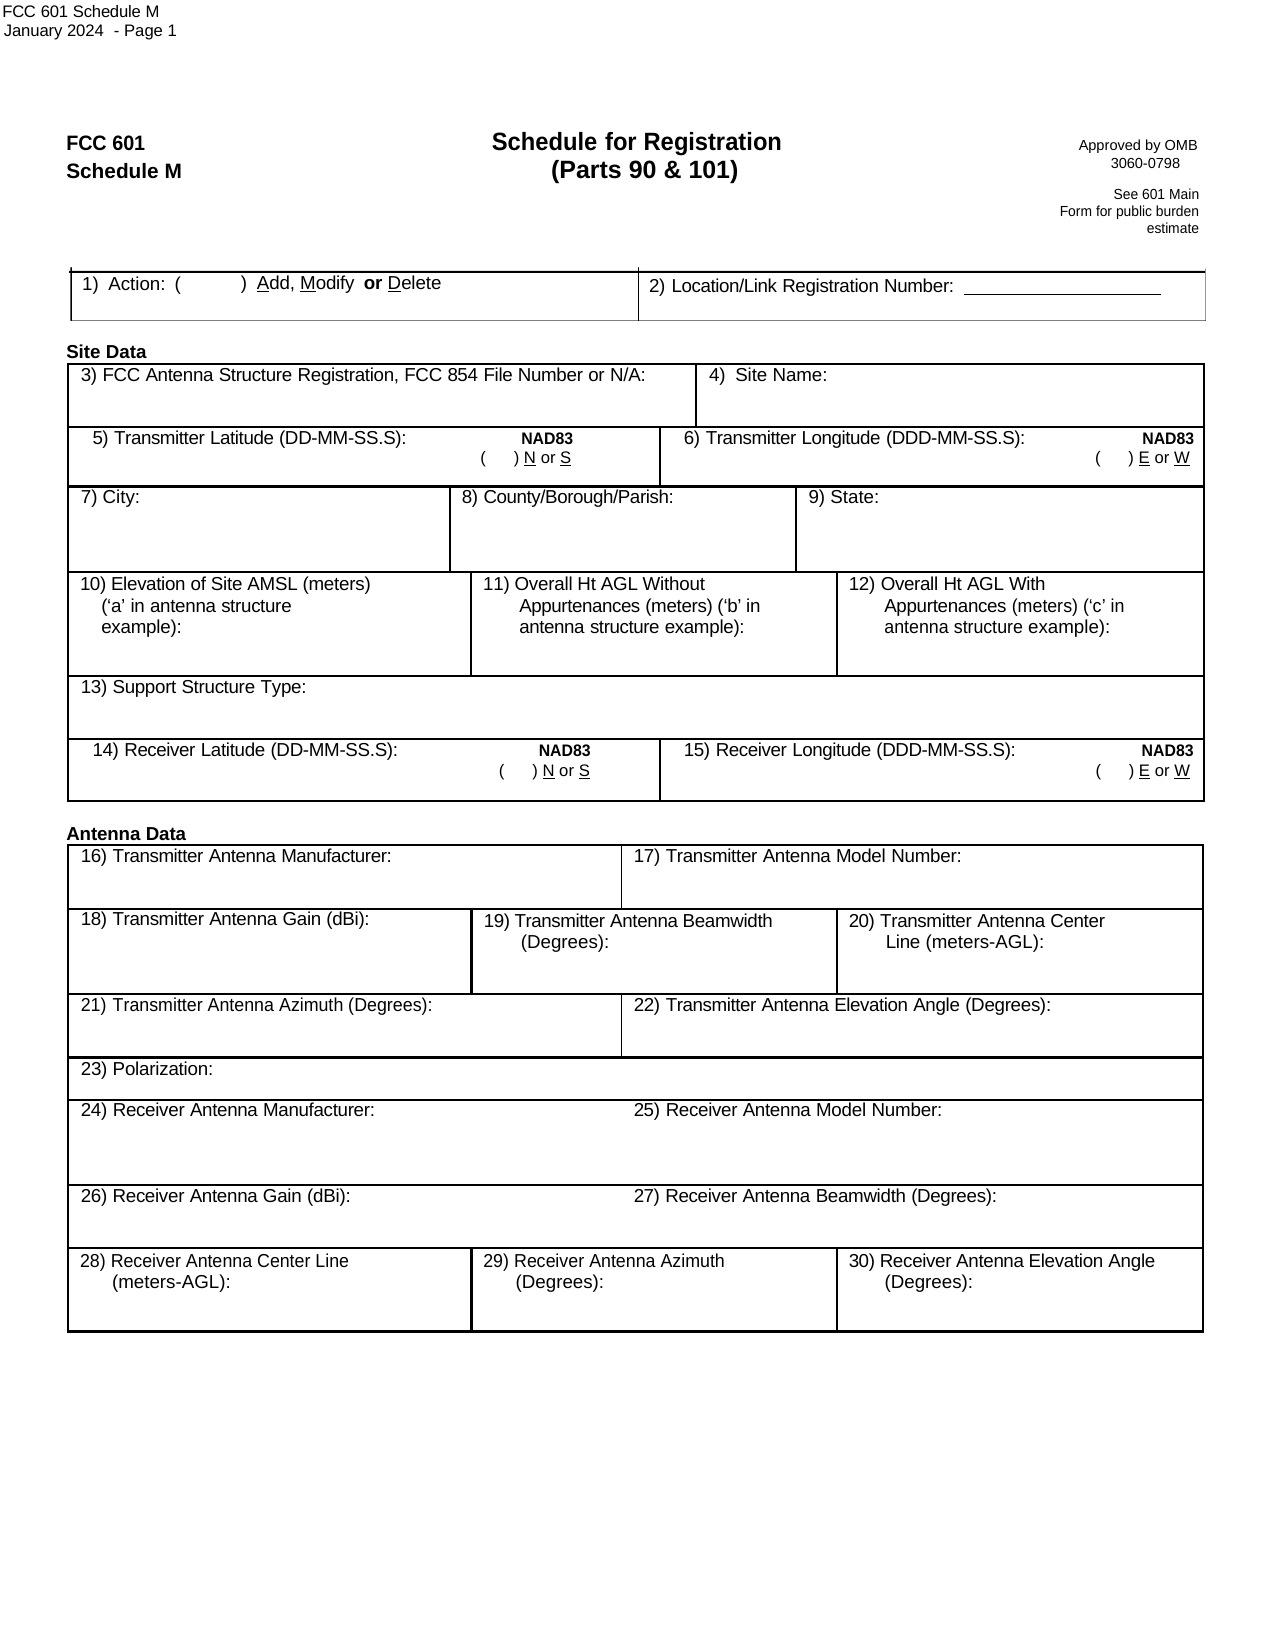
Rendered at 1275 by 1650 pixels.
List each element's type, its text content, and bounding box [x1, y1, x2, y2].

text FCC 601 Schedule for Registration Approved by OMB [66, 127, 1254, 156]
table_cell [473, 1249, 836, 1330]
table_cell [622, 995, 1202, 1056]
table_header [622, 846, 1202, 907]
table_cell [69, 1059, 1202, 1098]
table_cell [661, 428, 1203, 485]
text Schedule M (Parts 90 & 101) 3060-0798 [66, 156, 1254, 184]
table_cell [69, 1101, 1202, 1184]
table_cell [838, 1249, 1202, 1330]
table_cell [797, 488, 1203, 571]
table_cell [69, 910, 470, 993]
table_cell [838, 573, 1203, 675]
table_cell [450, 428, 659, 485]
text Antenna Data [66, 822, 1254, 844]
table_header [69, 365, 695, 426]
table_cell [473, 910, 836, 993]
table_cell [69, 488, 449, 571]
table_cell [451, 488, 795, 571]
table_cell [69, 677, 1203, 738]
text See 601 Main Form for public burden estimate [1041, 186, 1199, 236]
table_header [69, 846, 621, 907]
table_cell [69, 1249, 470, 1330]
picture [70, 273, 1206, 321]
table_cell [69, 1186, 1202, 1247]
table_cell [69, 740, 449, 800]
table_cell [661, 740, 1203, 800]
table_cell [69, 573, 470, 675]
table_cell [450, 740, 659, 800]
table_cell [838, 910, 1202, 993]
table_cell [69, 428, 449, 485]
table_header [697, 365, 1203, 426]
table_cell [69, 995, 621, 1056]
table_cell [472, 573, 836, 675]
text Site Data [66, 341, 1254, 363]
